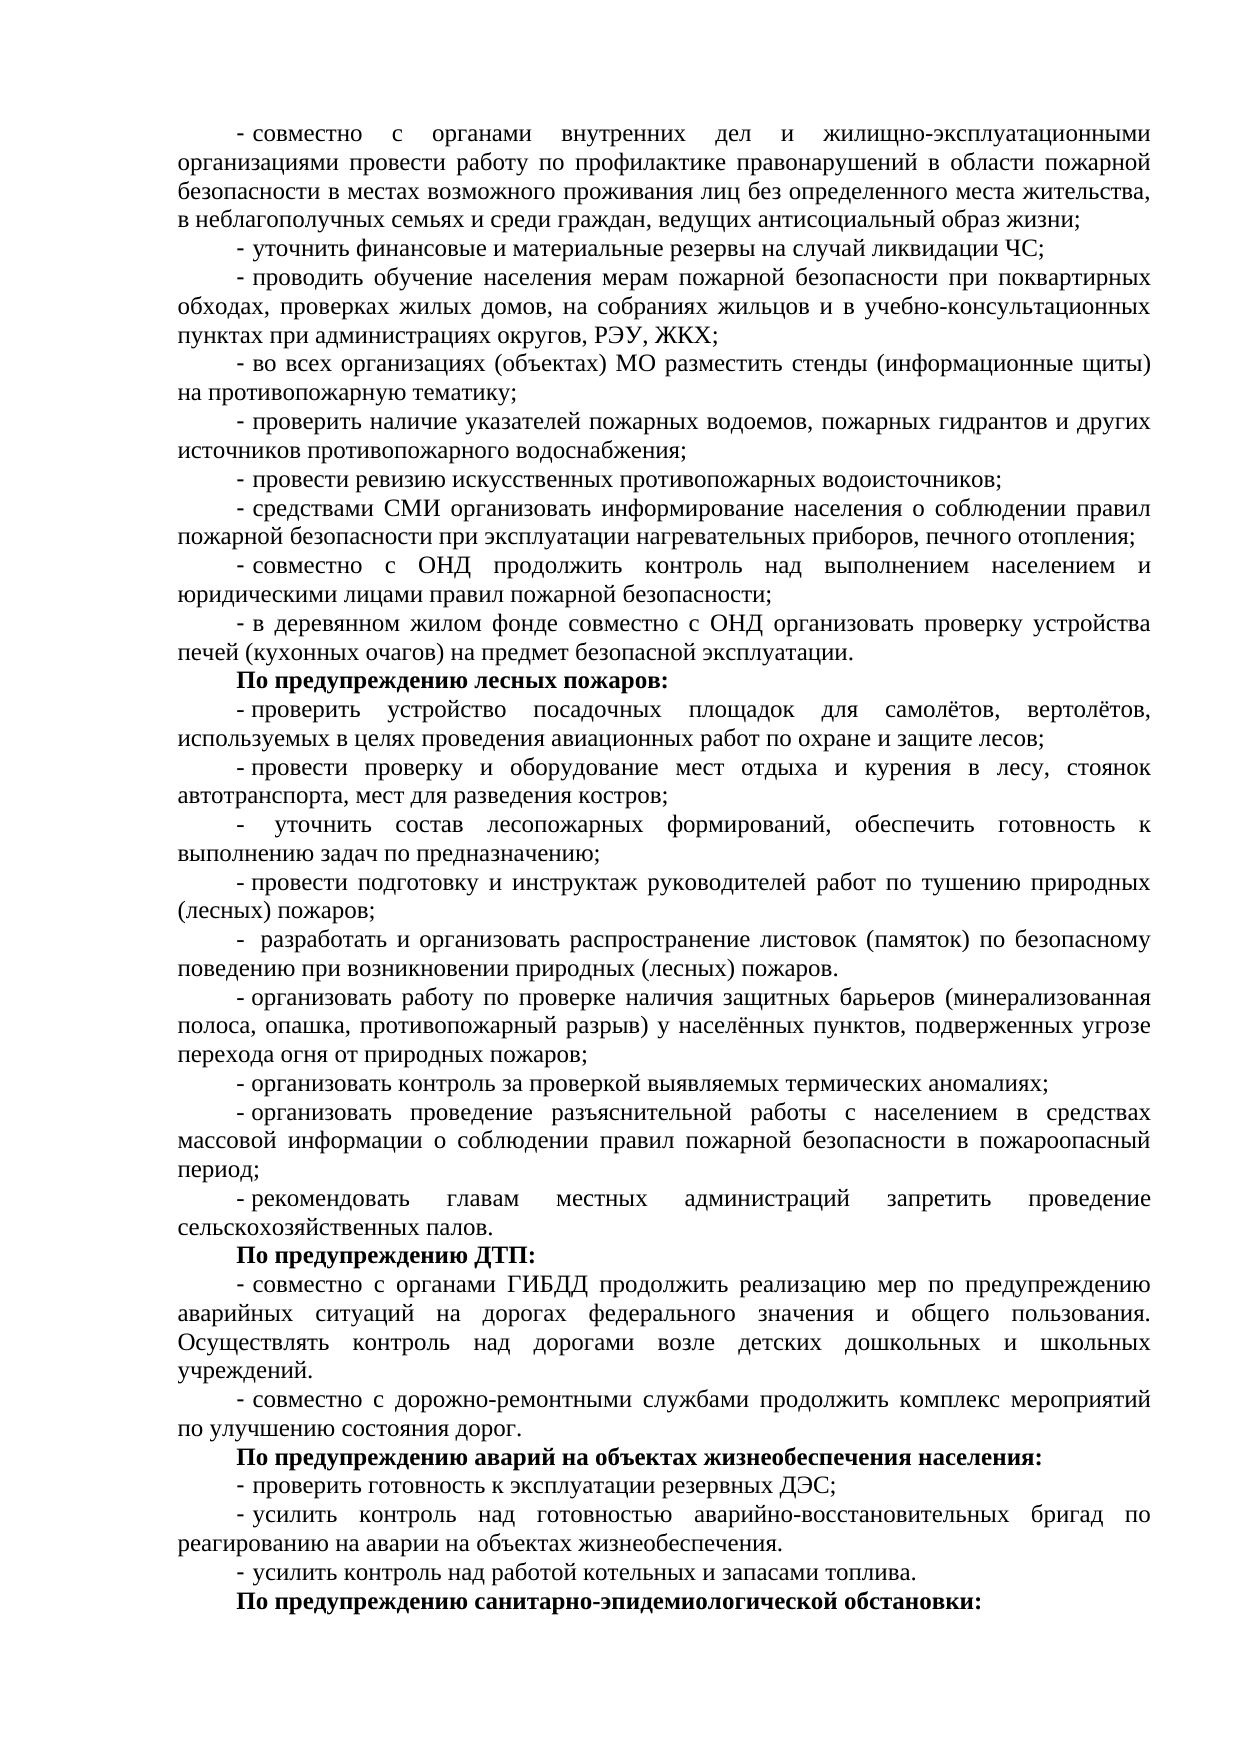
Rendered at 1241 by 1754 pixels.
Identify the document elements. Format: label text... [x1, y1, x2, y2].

text - организовать контроль за проверкой выявляемых термических аномалиях; [177, 1068, 1152, 1097]
list провести ревизию искусственных противопожарных водоисточников; [177, 464, 1152, 492]
text По предупреждению аварий на объектах жизнеобеспечения населения: [177, 1442, 1152, 1471]
text По предупреждению лесных пожаров: [236, 665, 1152, 694]
list усилить контроль над работой котельных и запасами топлива. [177, 1557, 1152, 1586]
list проверить наличие указателей пожарных водоемов, пожарных гидрантов и других источников противопожарного водоснабжения; [177, 406, 1152, 464]
list усилить контроль над готовностью аварийно-восстановительных бригад по реагированию на аварии на объектах жизнеобеспечения. [177, 1499, 1152, 1557]
list уточнить финансовые и материальные резервы на случай ликвидации ЧС; [177, 233, 1152, 262]
text По предупреждению санитарно-эпидемиологической обстановки: [177, 1586, 1152, 1614]
text - проверить устройство посадочных площадок для самолётов, вертолётов, используемых в целях проведения авиационных работ по охране и защите лесов; [177, 694, 1152, 752]
list совместно с дорожно-ремонтными службами продолжить комплекс мероприятий по улучшению состояния дорог. [177, 1384, 1152, 1442]
list проверить готовность к эксплуатации резервных ДЭС; [177, 1471, 1152, 1499]
text - организовать работу по проверке наличия защитных барьеров (минерализованная полоса, опашка, противопожарный разрыв) у населённых пунктов, подверженных угрозе перехода огня от природных пожаров; [177, 982, 1152, 1068]
list в деревянном жилом фонде совместно с ОНД организовать проверку устройства печей (кухонных очагов) на предмет безопасной эксплуатации. [177, 608, 1152, 665]
text - рекомендовать главам местных администраций запретить проведение сельскохозяйственных палов. [177, 1183, 1152, 1240]
list средствами СМИ организовать информирование населения о соблюдении правил пожарной безопасности при эксплуатации нагревательных приборов, печного отопления; [177, 492, 1152, 550]
list совместно с ОНД продолжить контроль над выполнением населением и юридическими лицами правил пожарной безопасности; [177, 550, 1152, 608]
text По предупреждению ДТП: [177, 1240, 1152, 1269]
list во всех организациях (объектах) МО разместить стенды (информационные щиты) на противопожарную тематику; [177, 348, 1152, 406]
text - провести проверку и оборудование мест отдыха и курения в лесу, стоянок автотранспорта, мест для разведения костров; [177, 752, 1152, 809]
text - провести подготовку и инструктаж руководителей работ по тушению природных (лесных) пожаров; [177, 867, 1152, 924]
list совместно с органами внутренних дел и жилищно-эксплуатационными организациями провести работу по профилактике правонарушений в области пожарной безопасности в местах возможного проживания лиц без определенного места жительства, в неблагополучных семьях и среди граждан, ведущих антисоциальный образ жизни; [177, 118, 1152, 233]
text - уточнить состав лесопожарных формирований, обеспечить готовность к выполнению задач по предназначению; [177, 809, 1152, 867]
list проводить обучение населения мерам пожарной безопасности при поквартирных обходах, проверках жилых домов, на собраниях жильцов и в учебно-консультационных пунктах при администрациях округов, РЭУ, ЖКХ; [177, 262, 1152, 348]
list совместно с органами ГИБДД продолжить реализацию мер по предупреждению аварийных ситуаций на дорогах федерального значения и общего пользования. Осуществлять контроль над дорогами возле детских дошкольных и школьных учреждений. [177, 1269, 1152, 1384]
text - организовать проведение разъяснительной работы с населением в средствах массовой информации о соблюдении правил пожарной безопасности в пожароопасный период; [177, 1097, 1152, 1183]
text - разработать и организовать распространение листовок (памяток) по безопасному поведению при возникновении природных (лесных) пожаров. [177, 924, 1152, 982]
